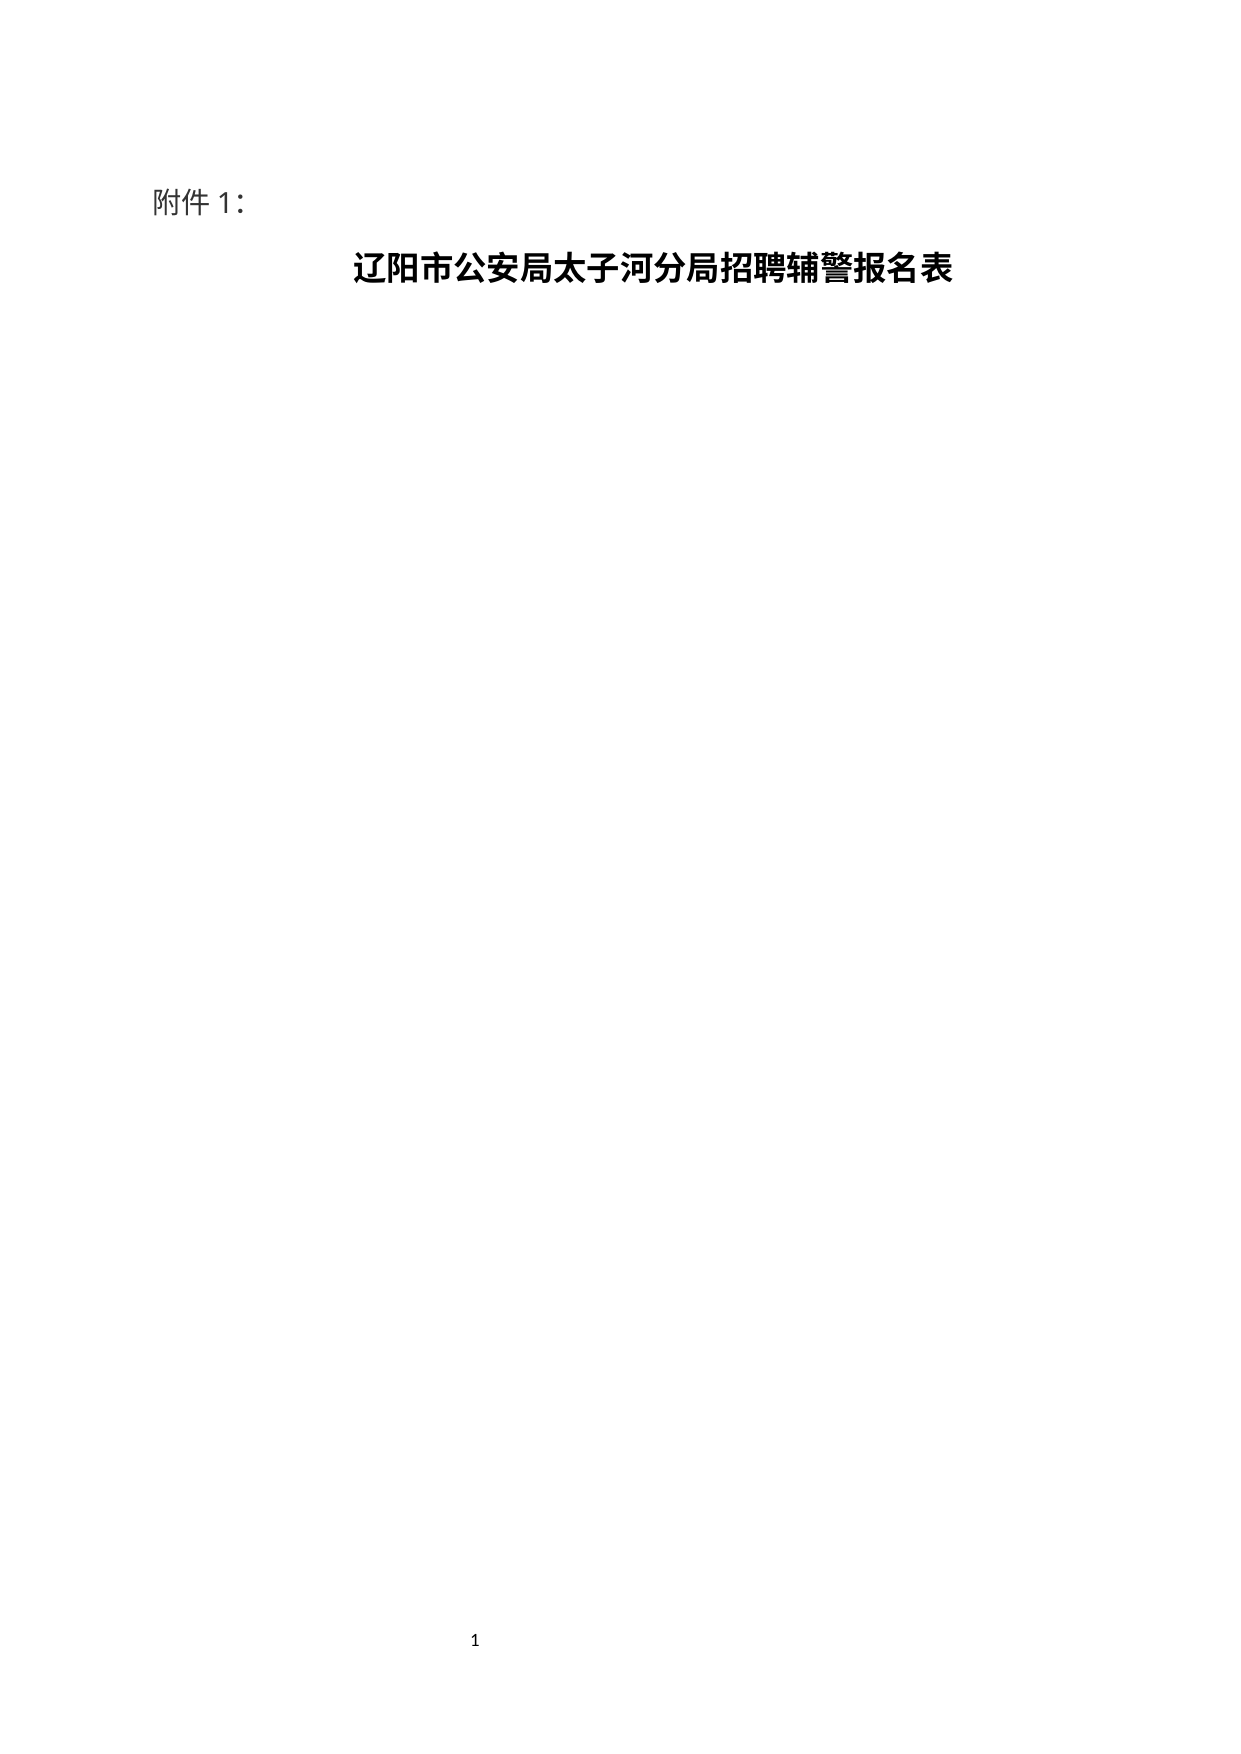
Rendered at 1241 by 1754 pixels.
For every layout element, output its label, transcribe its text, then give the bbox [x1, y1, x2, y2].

text 辽阳市公安局太子河分局招聘辅警报名表 [152, 233, 1088, 298]
text 附件1： [152, 168, 1088, 233]
